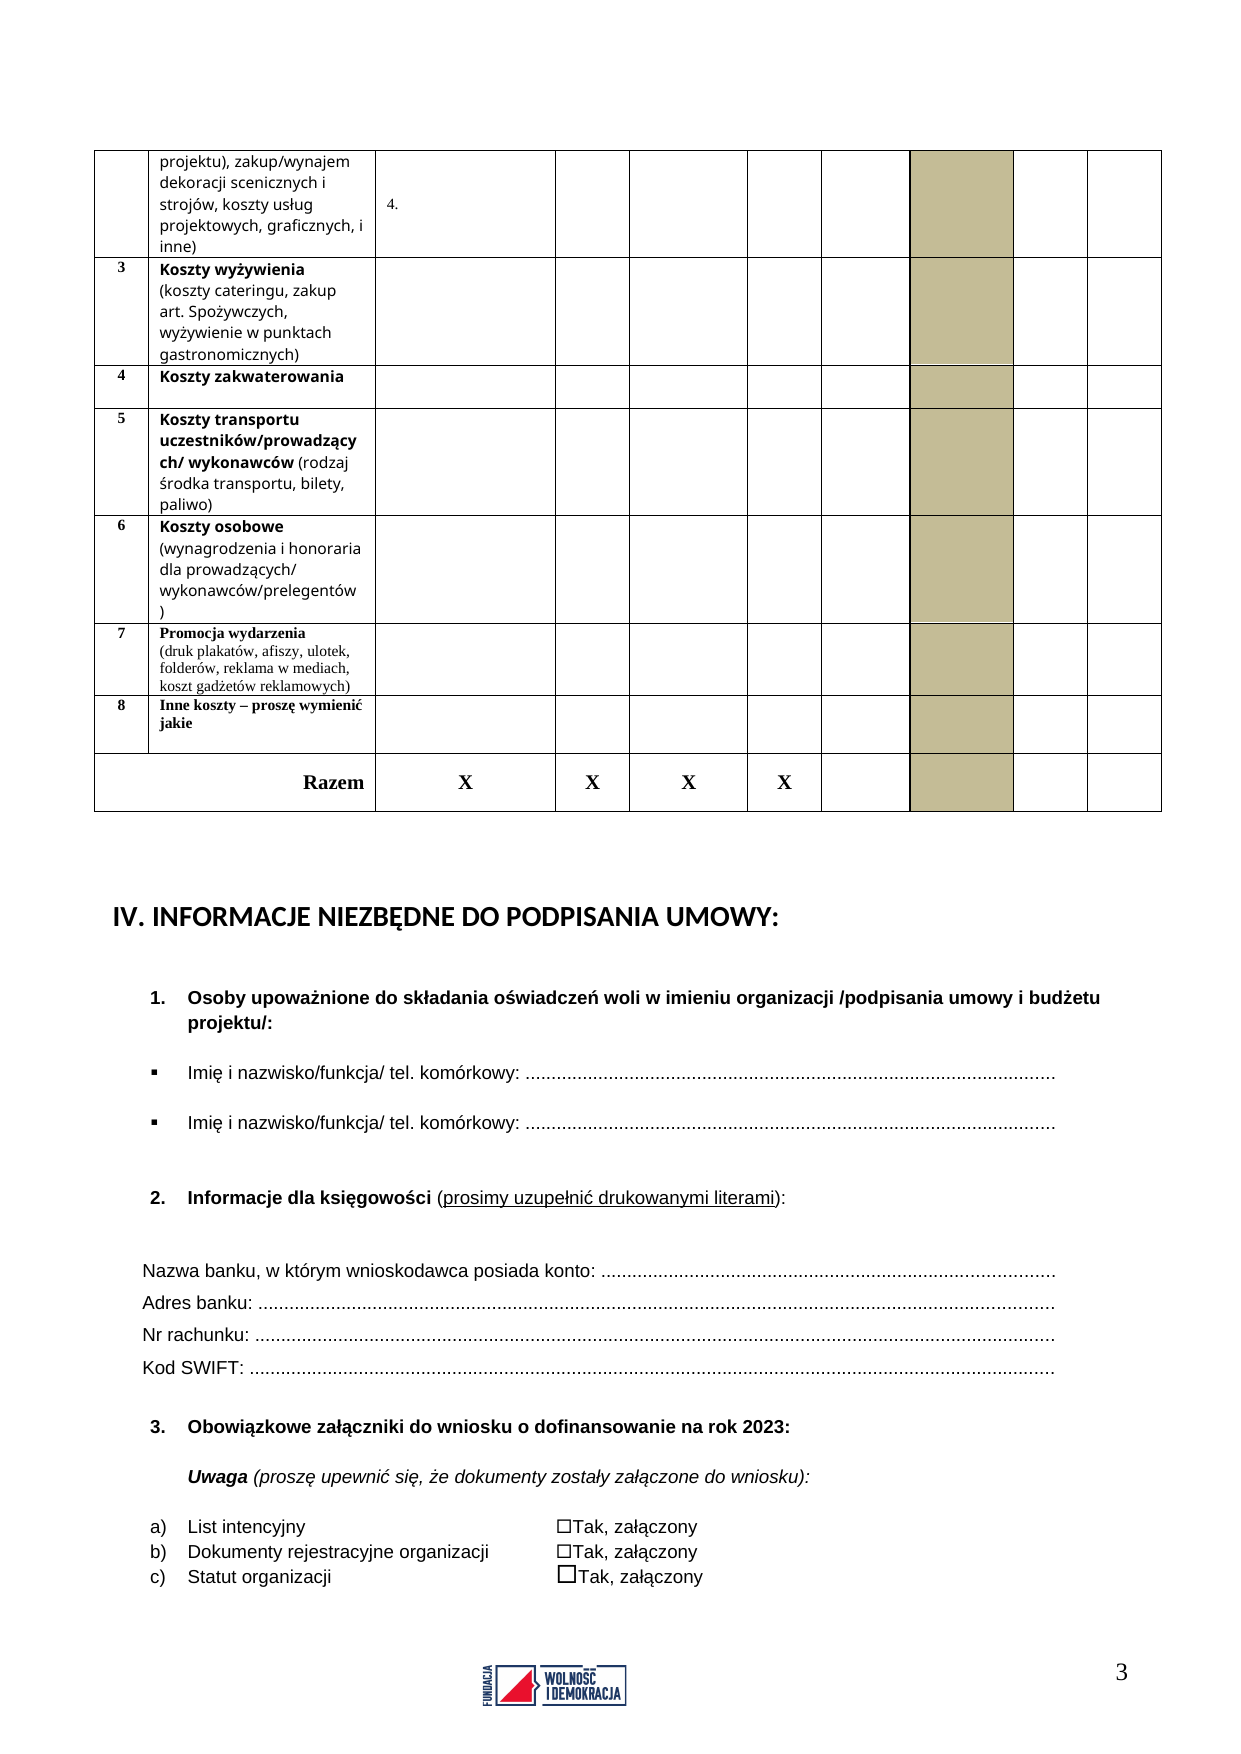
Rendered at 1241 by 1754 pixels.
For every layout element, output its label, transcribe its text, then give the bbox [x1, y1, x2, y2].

table_cell [911, 258, 1013, 364]
list Statut organizacji Tak, załączony [150, 1564, 1128, 1589]
table_cell [748, 696, 821, 753]
table_cell X [556, 754, 629, 811]
table_cell 5 [95, 409, 148, 515]
table_cell Razem [95, 754, 375, 811]
table_cell [748, 366, 821, 408]
table_cell [1014, 624, 1087, 695]
table_cell [911, 151, 1013, 257]
table_cell 7 [95, 624, 148, 695]
table_cell [748, 151, 821, 257]
table_cell [1014, 258, 1087, 364]
list Uwaga (proszę upewnić się, że dokumenty zostały załączone do wniosku): [187, 1464, 1128, 1489]
table_cell [376, 366, 555, 408]
table_cell [630, 151, 747, 257]
table_cell [911, 366, 1013, 408]
table_cell [556, 151, 629, 257]
list Dokumenty rejestracyjne organizacji Tak, załączony [150, 1539, 1128, 1564]
table_cell X [630, 754, 747, 811]
text Nr rachunku: [142, 1324, 1128, 1346]
table_cell [1088, 516, 1161, 622]
table_cell [556, 516, 629, 622]
table_cell X [376, 754, 555, 811]
table_cell [630, 258, 747, 364]
table_cell [556, 624, 629, 695]
table_cell [556, 409, 629, 515]
table_cell [822, 151, 909, 257]
list Imię i nazwisko/funkcja/ tel. komórkowy: [150, 1060, 1128, 1085]
table_cell [748, 258, 821, 364]
list Obowiązkowe załączniki do wniosku o dofinansowanie na rok 2023: [150, 1414, 1128, 1439]
table_cell [822, 366, 909, 408]
table_cell [630, 366, 747, 408]
list Osoby upoważnione do składania oświadczeń woli w imieniu organizacji /podpisania umowy i budżetu projektu/: [150, 985, 1128, 1035]
text Nazwa banku, w którym wnioskodawca posiada konto: [142, 1260, 1128, 1281]
table_cell [748, 409, 821, 515]
table_cell Koszty transportu uczestników/prowadzących/ wykonawców (rodzaj środka transportu, bilety, paliwo) [149, 409, 375, 515]
table_cell [822, 258, 909, 364]
table_cell 8 [95, 696, 148, 753]
table_cell [630, 409, 747, 515]
list Informacje dla księgowości (prosimy uzupełnić drukowanymi literami): [150, 1185, 1128, 1210]
table_cell Promocja wydarzenia (druk plakatów, afiszy, ulotek, folderów, reklama w mediach, koszt gadżetów reklamowych) [149, 624, 375, 695]
table_cell 4 [95, 366, 148, 408]
table_cell 3 [95, 258, 148, 364]
table_cell [911, 516, 1013, 622]
table_cell Koszty osobowe (wynagrodzenia i honoraria dla prowadzących/ wykonawców/prelegentów ) [149, 516, 375, 622]
list Imię i nazwisko/funkcja/ tel. komórkowy: [150, 1110, 1128, 1135]
table_cell Inne koszty – proszę wymienić jakie [149, 696, 375, 753]
table_cell [1014, 366, 1087, 408]
table_cell [748, 516, 821, 622]
text Kod SWIFT: [142, 1357, 1128, 1378]
text Adres banku: [142, 1292, 1128, 1313]
table_cell [376, 624, 555, 695]
table_cell Koszty zakwaterowania [149, 366, 375, 408]
table_cell [556, 258, 629, 364]
table_cell [1014, 409, 1087, 515]
table_cell [1088, 754, 1161, 811]
table_cell [1088, 696, 1161, 753]
table_cell [1088, 258, 1161, 364]
table_cell [376, 696, 555, 753]
table_cell [630, 696, 747, 753]
table_cell [376, 258, 555, 364]
table_cell [822, 696, 909, 753]
table_cell [822, 409, 909, 515]
table_cell Koszty wyżywienia (koszty cateringu, zakup art. Spożywczych, wyżywienie w punktach gastronomicznych) [149, 258, 375, 364]
table_cell [1014, 516, 1087, 622]
table_cell 4. [376, 151, 555, 257]
table_cell [748, 624, 821, 695]
table_cell [1088, 366, 1161, 408]
table_cell [911, 409, 1013, 515]
table_cell 6 [95, 516, 148, 622]
table_cell [911, 624, 1013, 695]
table_cell [1014, 696, 1087, 753]
table_cell [822, 624, 909, 695]
table_cell [376, 516, 555, 622]
text IV. INFORMACJE NIEZBĘDNE DO PODPISANIA UMOWY: [112, 898, 1128, 933]
table_cell [911, 696, 1013, 753]
table_cell [1088, 409, 1161, 515]
table_cell [911, 754, 1013, 811]
table_cell [822, 516, 909, 622]
table_cell [630, 516, 747, 622]
picture [482, 1665, 627, 1706]
list List intencyjny Tak, załączony [150, 1514, 1128, 1539]
table_cell [630, 624, 747, 695]
table_cell [556, 366, 629, 408]
table_cell [1014, 754, 1087, 811]
table_cell [376, 409, 555, 515]
table_cell X [748, 754, 821, 811]
table_cell [822, 754, 909, 811]
table_cell [556, 696, 629, 753]
table_cell [1088, 624, 1161, 695]
